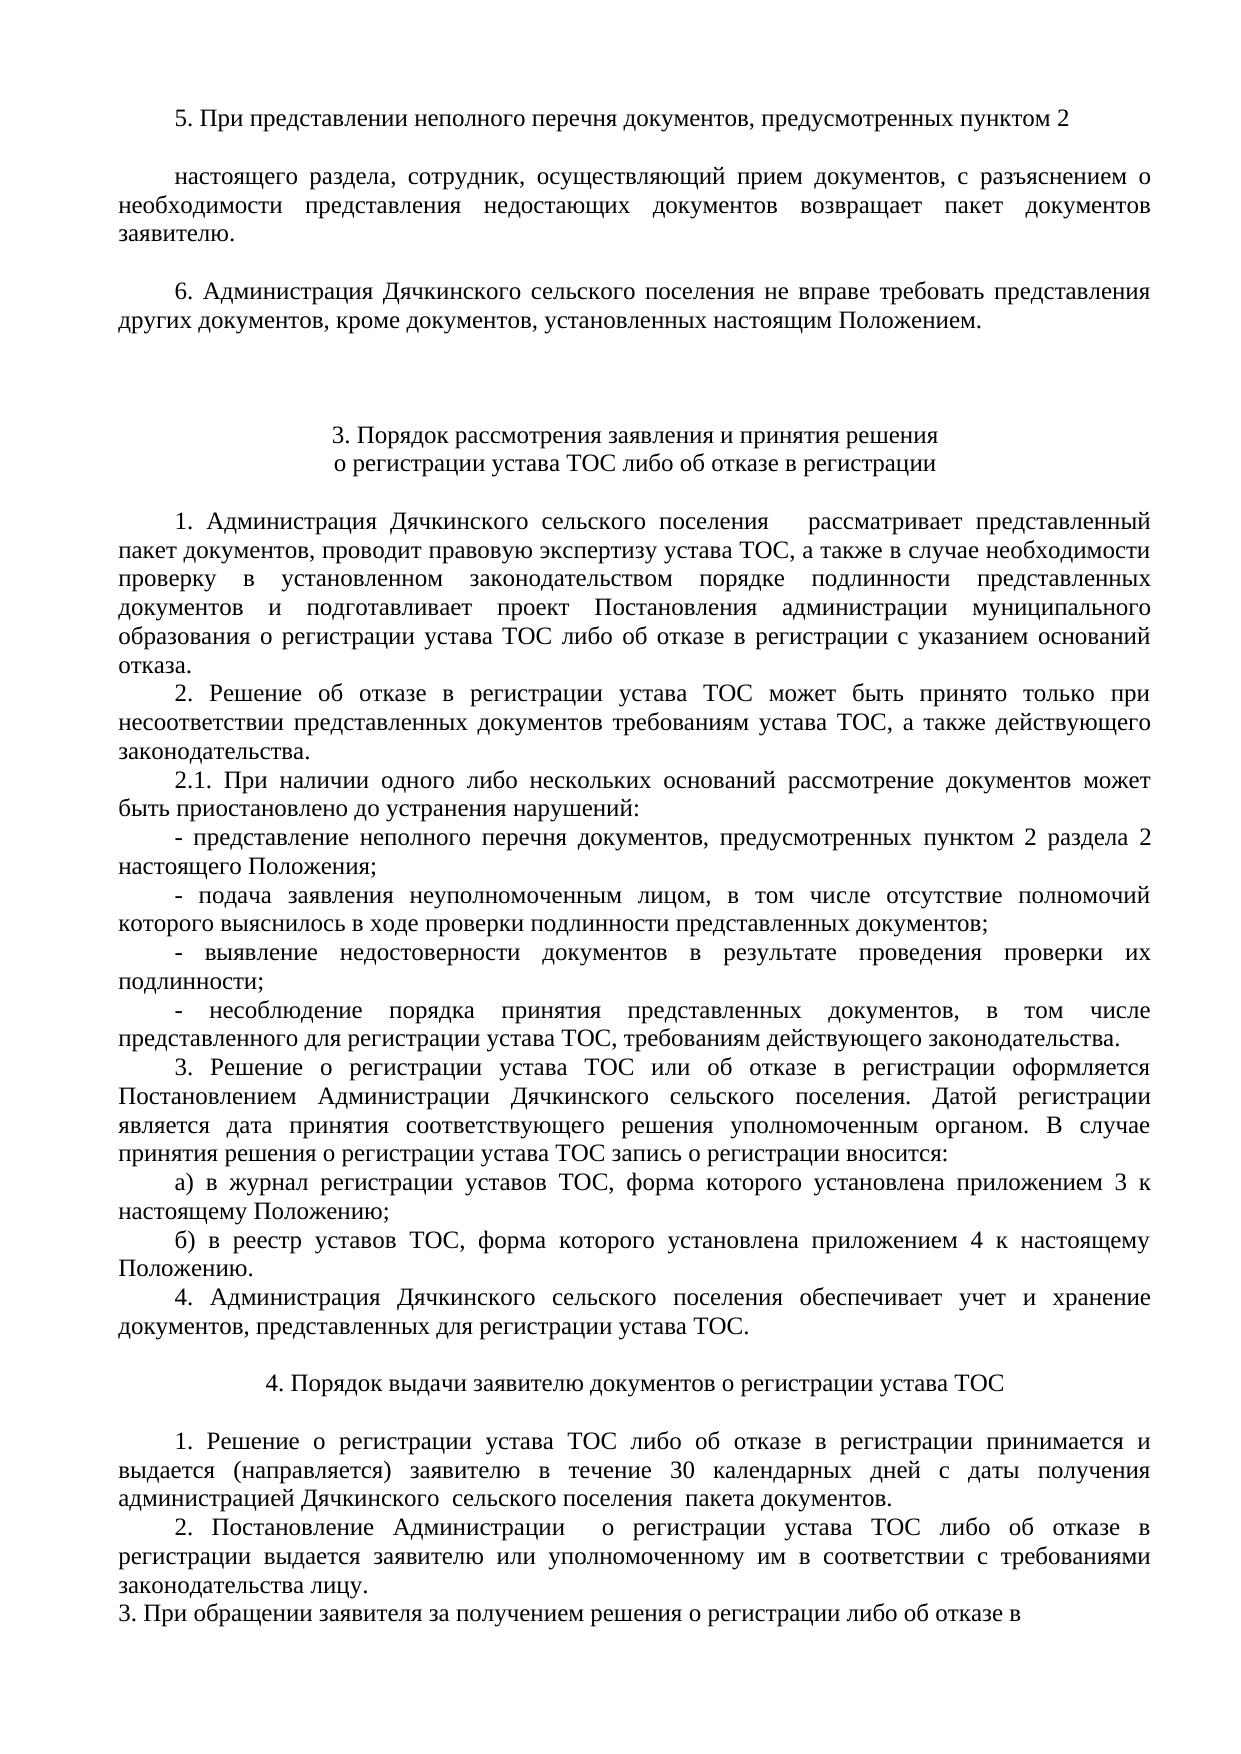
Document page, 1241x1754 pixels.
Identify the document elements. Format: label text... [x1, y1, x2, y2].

text 6. Администрация Дячкинского сельского поселения не вправе требовать представления других документов, кроме документов, установленных настоящим Положением. [118, 276, 1152, 333]
text - подача заявления неуполномоченным лицом, в том числе отсутствие полномочий которого выяснилось в ходе проверки подлинности представленных документов; [118, 880, 1152, 937]
text 1. Решение о регистрации устава ТОС либо об отказе в регистрации принимается и выдается (направляется) заявителю в течение 30 календарных дней с даты получения администрацией Дячкинского сельского поселения пакета документов. [118, 1426, 1152, 1512]
text настоящего раздела, сотрудник, осуществляющий прием документов, с разъяснением о необходимости представления недостающих документов возвращает пакет документов заявителю. [118, 161, 1152, 247]
text 2. Решение об отказе в регистрации устава ТОС может быть принято только при несоответствии представленных документов требованиям устава ТОС, а также действующего законодательства. [118, 678, 1152, 765]
text а) в журнал регистрации уставов ТОС, форма которого установлена приложением 3 к настоящему Положению; [118, 1167, 1152, 1225]
text о регистрации устава ТОС либо об отказе в регистрации [118, 448, 1152, 477]
text - представление неполного перечня документов, предусмотренных пунктом 2 раздела 2 настоящего Положения; [118, 822, 1152, 880]
text 2.1. При наличии одного либо нескольких оснований рассмотрение документов может быть приостановлено до устранения нарушений: [118, 765, 1152, 822]
text 2. Постановление Администрации о регистрации устава ТОС либо об отказе в регистрации выдается заявителю или уполномоченному им в соответствии с требованиями законодательства лицу. [118, 1512, 1152, 1598]
text - несоблюдение порядка принятия представленных документов, в том числе представленного для регистрации устава ТОС, требованиям действующего законодательства. [118, 995, 1152, 1052]
text 3. Решение о регистрации устава ТОС или об отказе в регистрации оформляется Постановлением Администрации Дячкинского сельского поселения. Датой регистрации является дата принятия соответствующего решения уполномоченным органом. В случае принятия решения о регистрации устава ТОС запись о регистрации вносится: [118, 1052, 1152, 1167]
text 1. Администрация Дячкинского сельского поселения рассматривает представленный пакет документов, проводит правовую экспертизу устава ТОС, а также в случае необходимости проверку в установленном законодательством порядке подлинности представленных документов и подготавливает проект Постановления администрации муниципального образования о регистрации устава ТОС либо об отказе в регистрации с указанием оснований отказа. [118, 506, 1152, 678]
text - выявление недостоверности документов в результате проведения проверки их подлинности; [118, 937, 1152, 995]
text б) в реестр уставов ТОС, форма которого установлена приложением 4 к настоящему Положению. [118, 1225, 1152, 1282]
text 5. При представлении неполного перечня документов, предусмотренных пунктом 2 [118, 103, 1152, 132]
text 4. Администрация Дячкинского сельского поселения обеспечивает учет и хранение документов, представленных для регистрации устава ТОС. [118, 1282, 1152, 1340]
text 3. При обращении заявителя за получением решения о регистрации либо об отказе в [118, 1598, 1152, 1627]
text 4. Порядок выдачи заявителю документов о регистрации устава ТОС [118, 1368, 1152, 1397]
text 3. Порядок рассмотрения заявления и принятия решения [118, 420, 1152, 448]
